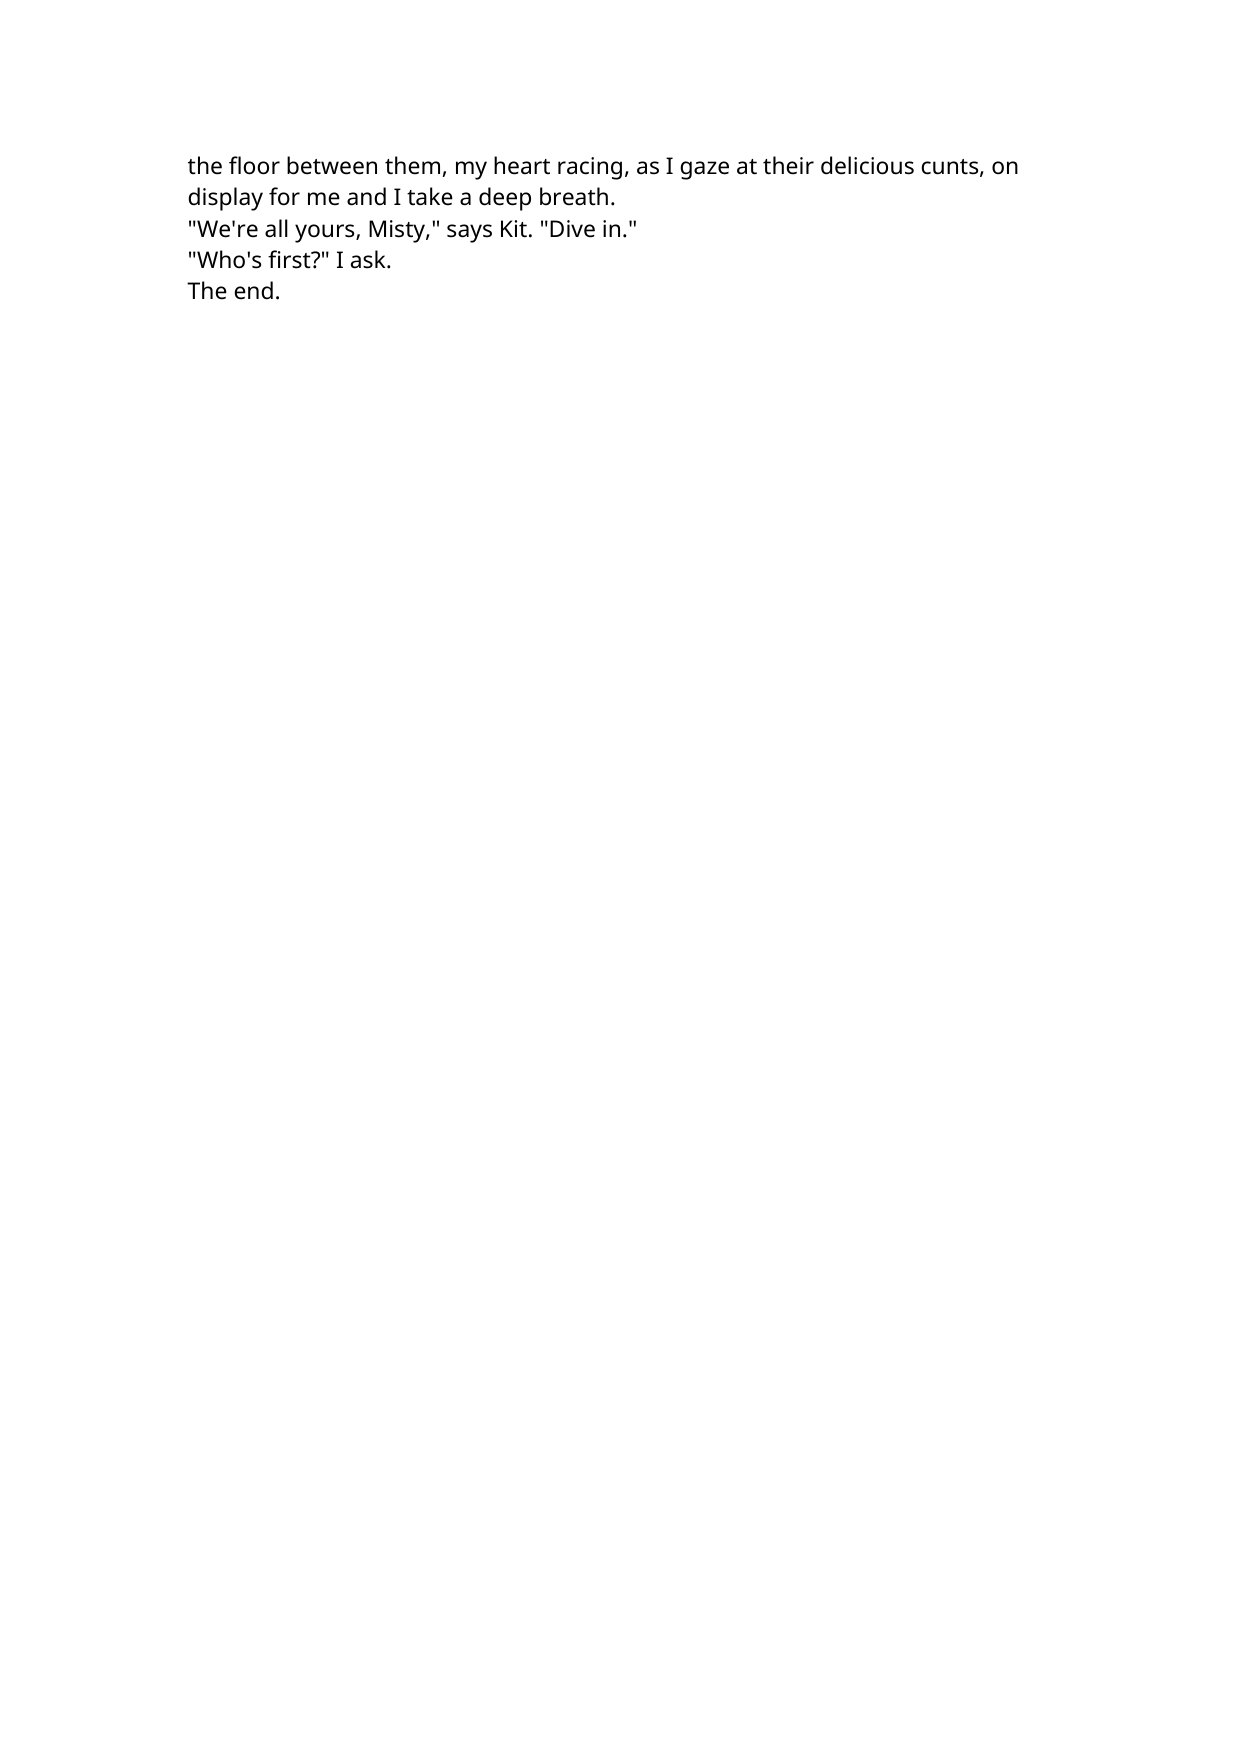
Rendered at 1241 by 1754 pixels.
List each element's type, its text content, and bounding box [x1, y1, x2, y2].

text The end. [187, 275, 1053, 306]
text "Who's first?" I ask. [187, 244, 1053, 275]
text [187, 150, 1053, 212]
text "We're all yours, Misty," says Kit. "Dive in." [187, 212, 1053, 244]
